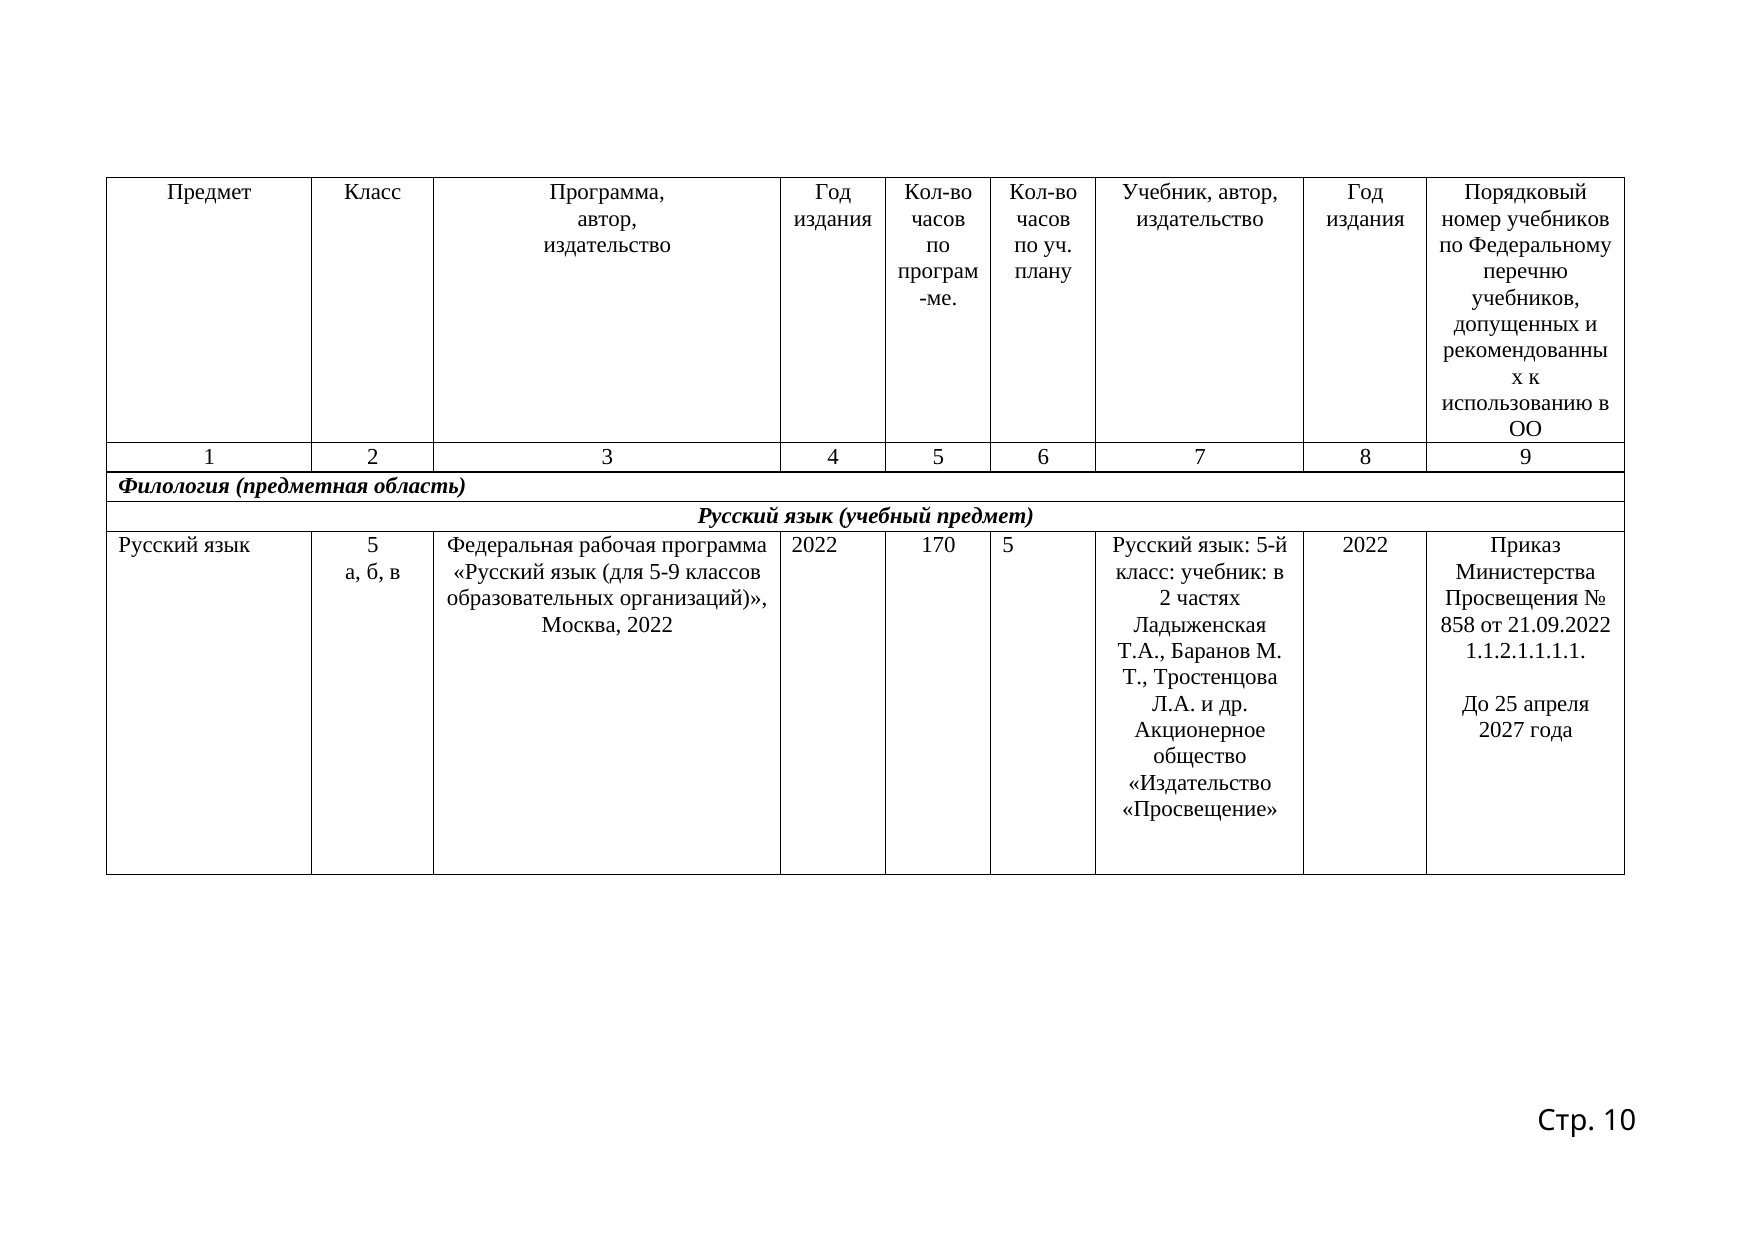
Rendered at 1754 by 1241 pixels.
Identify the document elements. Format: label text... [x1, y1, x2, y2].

table_header Учебник, автор, издательство [1096, 178, 1303, 442]
table_cell 5 [886, 443, 990, 471]
table_cell 2022 [1304, 532, 1426, 874]
table_cell 8 [1304, 443, 1426, 471]
table_header Кол-во часов по програм-ме. [886, 178, 990, 442]
table_header Программа, автор, издательство [434, 178, 780, 442]
table_cell 7 [1096, 443, 1303, 471]
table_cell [434, 532, 780, 874]
table_cell 170 [886, 532, 990, 874]
table_cell Приказ Министерства Просвещения № 858 от 21.09.2022 1.1.2.1.1.1.1. До 25 апреля 2027 года [1427, 532, 1624, 874]
table_cell Русский язык: 5-й класс: учебник: в 2 частях Ладыженская Т.А., Баранов М. Т., Тростенцова Л.А. и др. Акционерное общество «Издательство «Просвещение» [1096, 532, 1303, 874]
table_cell 4 [781, 443, 885, 471]
table_cell 2022 [781, 532, 885, 874]
table_header Кол-во часов по уч. плану [991, 178, 1095, 442]
table_cell Русский язык [107, 532, 311, 874]
table_cell Филология (предметная область) [107, 473, 1624, 501]
table_header Класс [312, 178, 433, 442]
table_cell 3 [434, 443, 780, 471]
table_header Год издания [1304, 178, 1426, 442]
table_header Год издания [781, 178, 885, 442]
table_header Порядковый номер учебников по Федеральному перечню учебников, допущенных и рекомендованных к использованию в ОО [1427, 178, 1624, 442]
table_cell 1 [107, 443, 311, 471]
table_cell Русский язык (учебный предмет) [107, 502, 1624, 531]
table_cell 6 [991, 443, 1095, 471]
table_cell 5 а, б, в [312, 532, 433, 874]
table_cell 5 [991, 532, 1095, 874]
table_cell 9 [1427, 443, 1624, 471]
table_header Предмет [107, 178, 311, 442]
table_cell 2 [312, 443, 433, 471]
